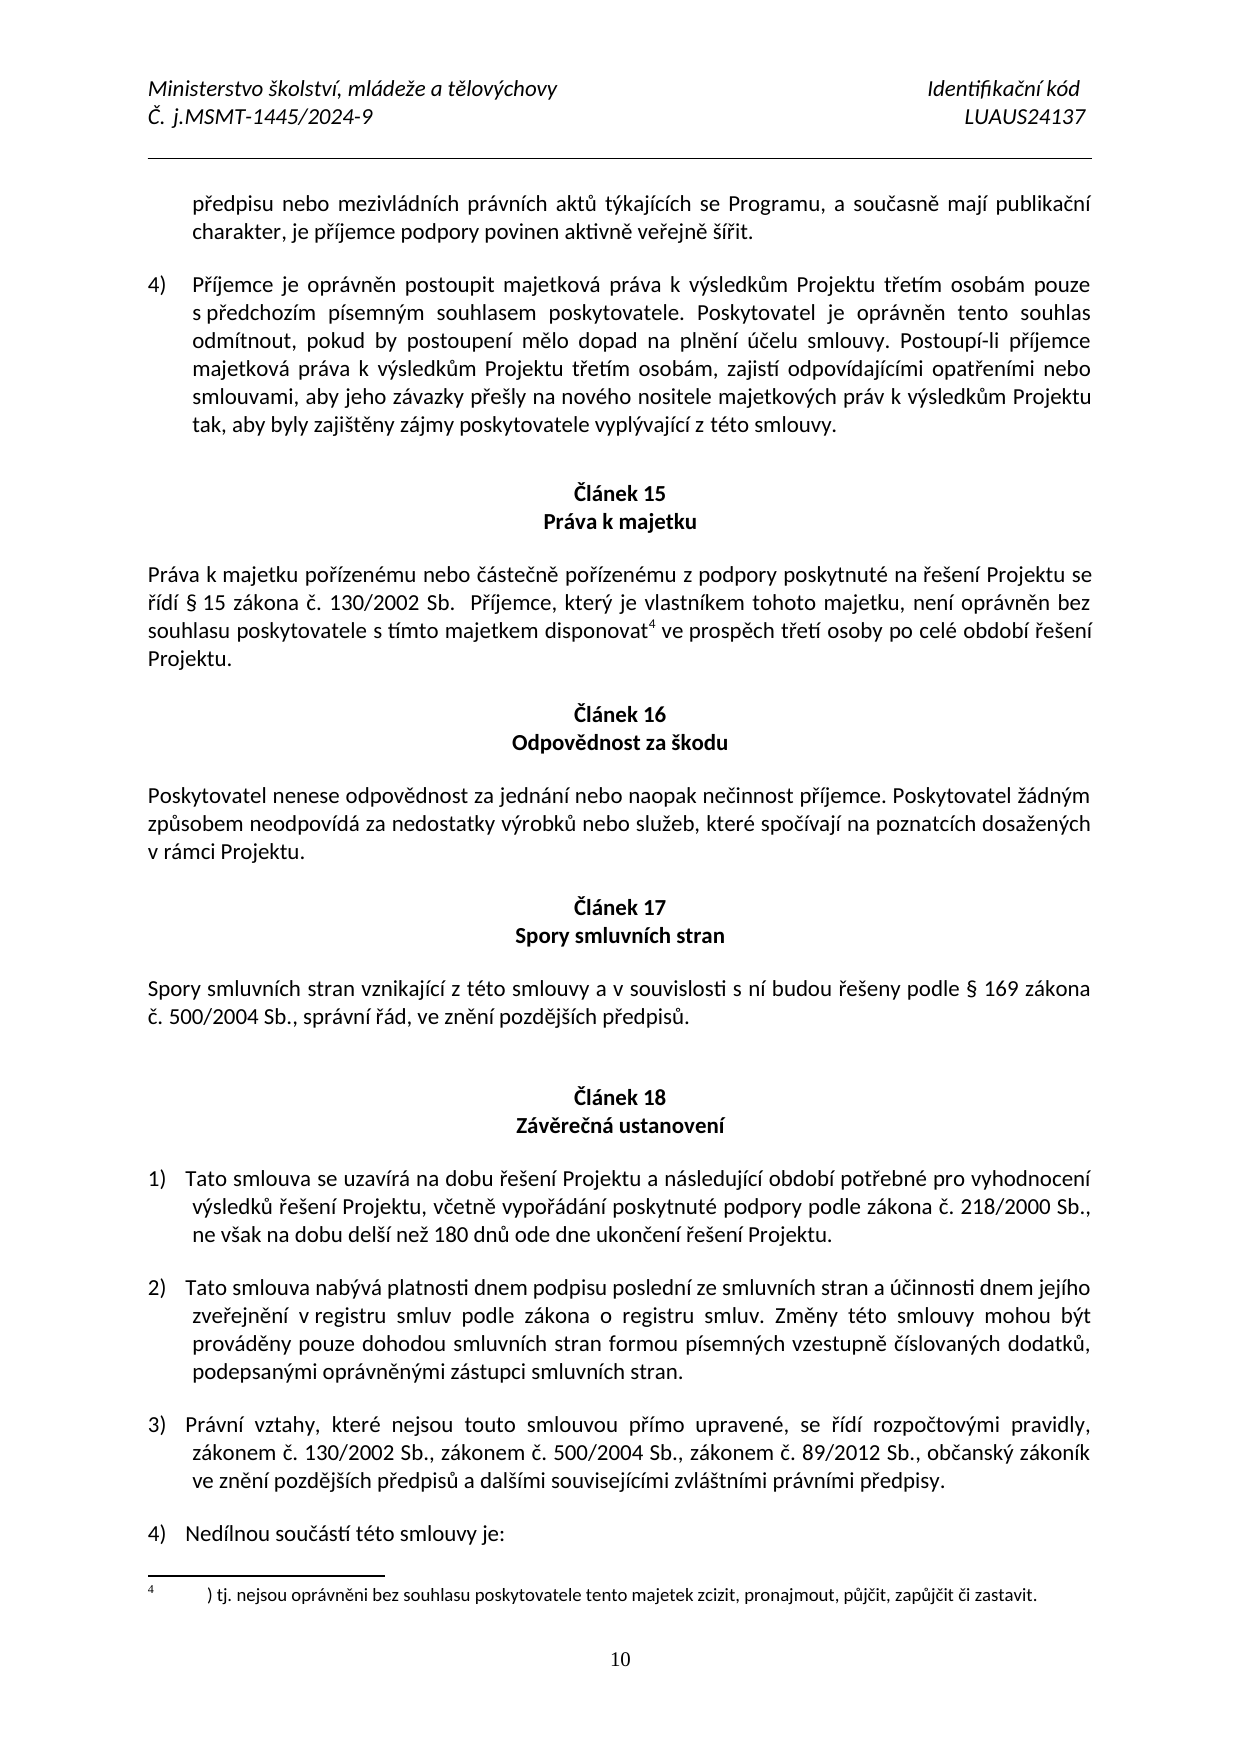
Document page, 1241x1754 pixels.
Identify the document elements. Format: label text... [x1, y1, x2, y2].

text Poskytovatel nenese odpovědnost za jednání nebo naopak nečinnost příjemce. Poskytovatel žádným způsobem neodpovídá za nedostatky výrobků nebo služeb, které spočívají na poznatcích dosažených v rámci Projektu. [148, 781, 1092, 865]
text Článek 18 [148, 1083, 1092, 1111]
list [148, 189, 1092, 245]
text Spory smluvních stran vznikající z této smlouvy a v souvislosti s ní budou řešeny podle § 169 zákona č. 500/2004 Sb., správní řád, ve znění pozdějších předpisů. [148, 974, 1092, 1030]
text Článek 15 [148, 479, 1092, 507]
subtitle Článek 17 [148, 893, 1092, 921]
text Práva k majetku [148, 507, 1092, 535]
list Tato smlouva se uzavírá na dobu řešení Projektu a následující období potřebné pro vyhodnocení výsledků řešení Projektu, včetně vypořádání poskytnuté podpory podle zákona č. 218/2000 Sb., ne však na dobu delší než 180 dnů ode dne ukončení řešení Projektu. [148, 1164, 1092, 1248]
text Práva k majetku pořízenému nebo částečně pořízenému z podpory poskytnuté na řešení Projektu se řídí § 15 zákona č. 130/2002 Sb. Příjemce, který je vlastníkem tohoto majetku, není oprávněn bez souhlasu poskytovatele s tímto majetkem disponovat ve prospěch třetí osoby po celé období řešení Projektu. [148, 560, 1092, 672]
text Závěrečná ustanovení [148, 1111, 1092, 1139]
list Právní vztahy, které nejsou touto smlouvou přímo upravené, se řídí rozpočtovými pravidly, zákonem č. 130/2002 Sb., zákonem č. 500/2004 Sb., zákonem č. 89/2012 Sb., občanský zákoník ve znění pozdějších předpisů a dalšími souvisejícími zvláštními právními předpisy. [148, 1410, 1092, 1494]
list Příjemce je oprávněn postoupit majetková práva k výsledkům Projektu třetím osobám pouze s předchozím písemným souhlasem poskytovatele. Poskytovatel je oprávněn tento souhlas odmítnout, pokud by postoupení mělo dopad na plnění účelu smlouvy. Postoupí-li příjemce majetková práva k výsledkům Projektu třetím osobám, zajistí odpovídajícími opatřeními nebo smlouvami, aby jeho závazky přešly na nového nositele majetkových práv k výsledkům Projektu tak, aby byly zajištěny zájmy poskytovatele vyplývající z této smlouvy. [148, 270, 1092, 438]
text Odpovědnost za škodu [148, 728, 1092, 756]
list Nedílnou součástí této smlouvy je: [148, 1519, 1092, 1547]
text Spory smluvních stran [148, 921, 1092, 949]
text Článek 16 [148, 700, 1092, 728]
list Tato smlouva nabývá platnosti dnem podpisu poslední ze smluvních stran a účinnosti dnem jejího zveřejnění v registru smluv podle zákona o registru smluv. Změny této smlouvy mohou být prováděny pouze dohodou smluvních stran formou písemných vzestupně číslovaných dodatků, podepsanými oprávněnými zástupci smluvních stran. [148, 1273, 1092, 1385]
